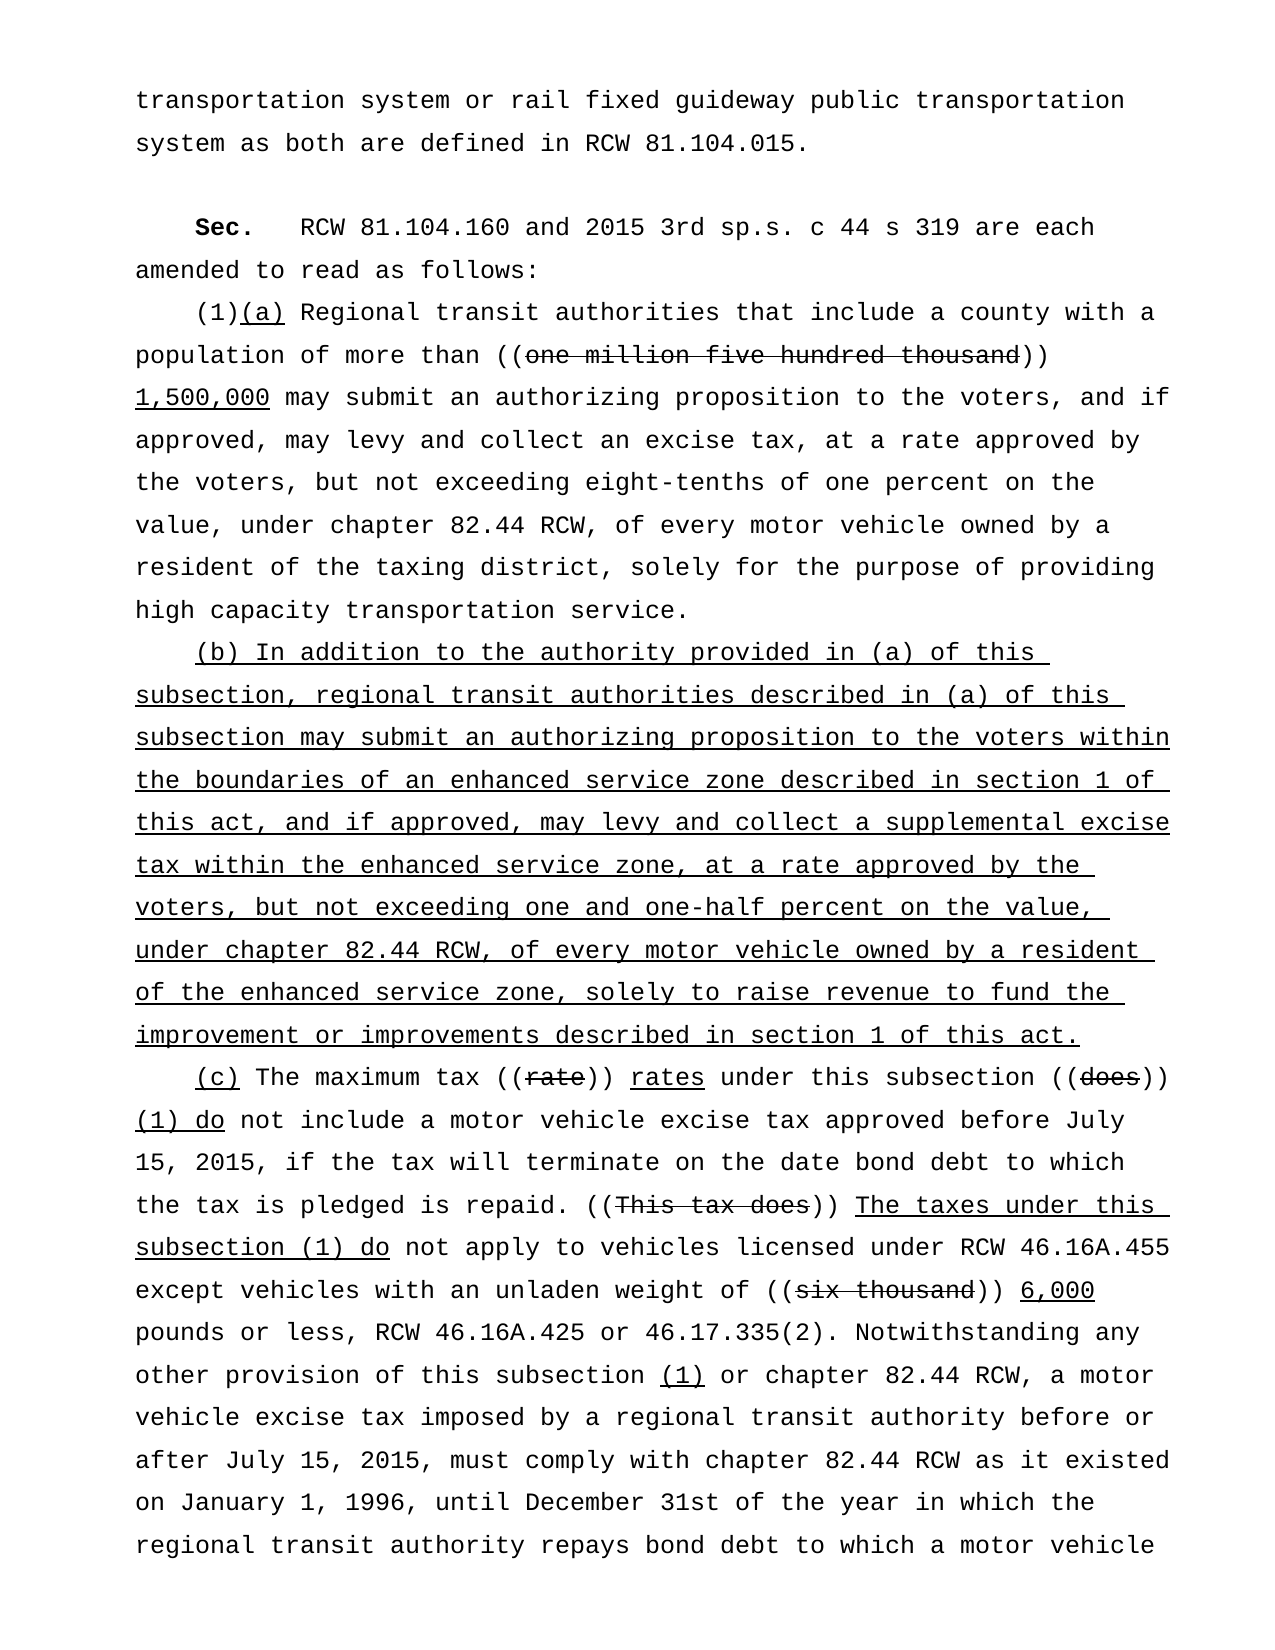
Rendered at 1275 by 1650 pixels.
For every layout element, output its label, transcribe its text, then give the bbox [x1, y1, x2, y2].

text Sec. RCW 81.104.160 and 2015 3rd sp.s. c 44 s 319 are each amended to read as follows: [135, 202, 1170, 287]
text (b) In addition to the authority provided in (a) of this subsection, regional transit authorities described in (a) of this subsection may submit an authorizing proposition to the voters within the boundaries of an enhanced service zone described in section 1 of this act, and if approved, may levy and collect a supplemental excise tax within the enhanced service zone, at a rate approved by the voters, but not exceeding one and one-half percent on the value, under chapter 82.44 RCW, of every motor vehicle owned by a resident of the enhanced service zone, solely to raise revenue to fund the improvement or improvements described in section 1 of this act. [135, 627, 1170, 748]
text (b) In addition to the authority provided in (a) of this subsection, regional transit authorities described in (a) of this subsection may submit an authorizing proposition to the voters within the boundaries of an enhanced service zone described in section 1 of this act, and if approved, may levy and collect a supplemental excise tax within the enhanced service zone, at a rate approved by the voters, but not exceeding one and one-half percent on the value, under chapter 82.44 RCW, of every motor vehicle owned by a resident of the enhanced service zone, solely to raise revenue to fund the improvement or improvements described in section 1 of this act. [135, 792, 1170, 833]
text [135, 1052, 1170, 1562]
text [135, 75, 1170, 160]
text (b) In addition to the authority provided in (a) of this subsection, regional transit authorities described in (a) of this subsection may submit an authorizing proposition to the voters within the boundaries of an enhanced service zone described in section 1 of this act, and if approved, may levy and collect a supplemental excise tax within the enhanced service zone, at a rate approved by the voters, but not exceeding one and one-half percent on the value, under chapter 82.44 RCW, of every motor vehicle owned by a resident of the enhanced service zone, solely to raise revenue to fund the improvement or improvements described in section 1 of this act. [135, 835, 1170, 1052]
text (b) In addition to the authority provided in (a) of this subsection, regional transit authorities described in (a) of this subsection may submit an authorizing proposition to the voters within the boundaries of an enhanced service zone described in section 1 of this act, and if approved, may levy and collect a supplemental excise tax within the enhanced service zone, at a rate approved by the voters, but not exceeding one and one-half percent on the value, under chapter 82.44 RCW, of every motor vehicle owned by a resident of the enhanced service zone, solely to raise revenue to fund the improvement or improvements described in section 1 of this act. [135, 750, 1170, 790]
text (1)(a) Regional transit authorities that include a county with a population of more than ((one million five hundred thousand)) 1,500,000 may submit an authorizing proposition to the voters, and if approved, may levy and collect an excise tax, at a rate approved by the voters, but not exceeding eight-tenths of one percent on the value, under chapter 82.44 RCW, of every motor vehicle owned by a resident of the taxing district, solely for the purpose of providing high capacity transportation service. [135, 287, 1170, 627]
